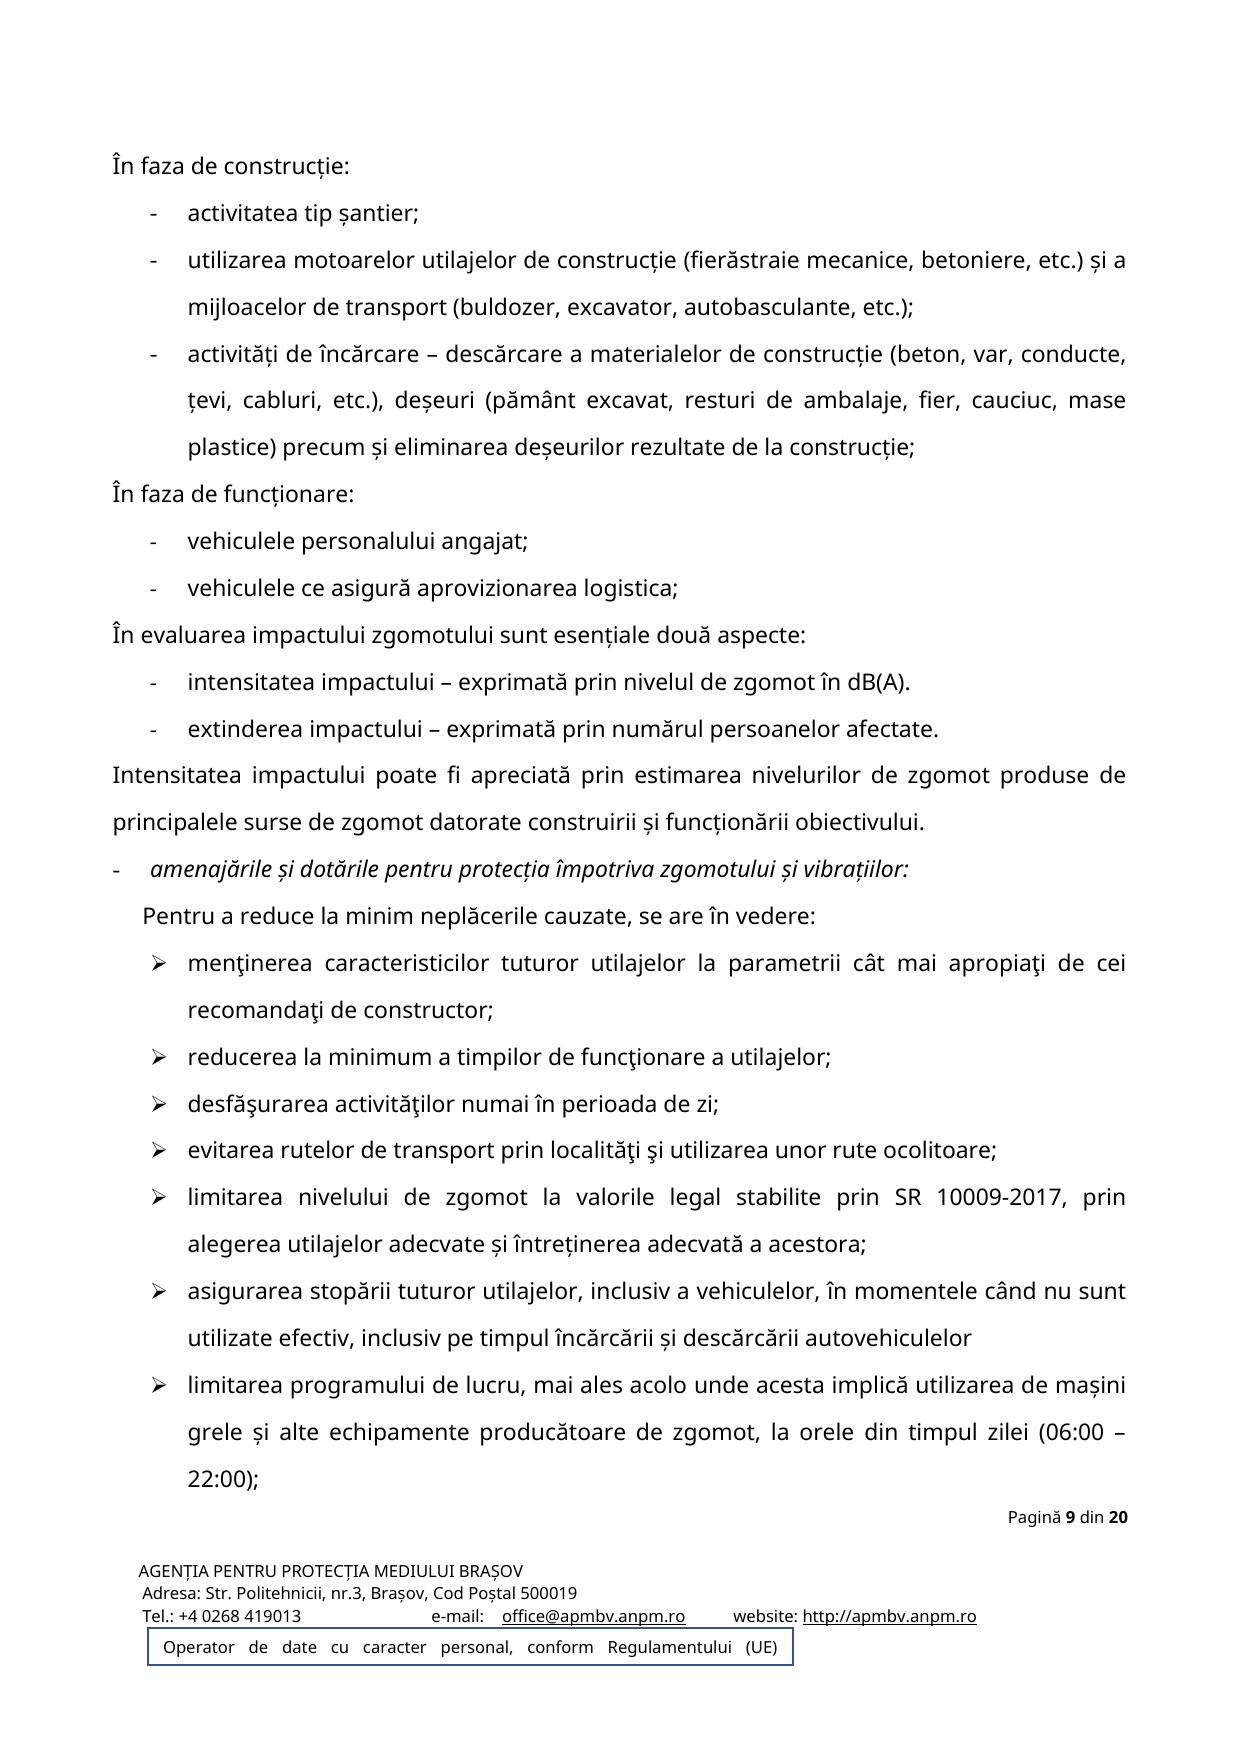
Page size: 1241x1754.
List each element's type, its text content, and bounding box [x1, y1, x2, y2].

list vehiculele personalului angajat; [150, 525, 1128, 556]
list vehiculele ce asigură aprovizionarea logistica; [150, 572, 1128, 603]
list extinderea impactului – exprimată prin numărul persoanelor afectate. [150, 712, 1128, 744]
list intensitatea impactului – exprimată prin nivelul de zgomot în dB(A). [150, 666, 1128, 697]
list limitarea programului de lucru, mai ales acolo unde acesta implică utilizarea de mașini grele și alte echipamente producătoare de zgomot, la orele din timpul zilei (06:00 – 22:00); [150, 1369, 1128, 1494]
list activități de încărcare – descărcare a materialelor de construcție (beton, var, conducte, țevi, cabluri, etc.), deșeuri (pământ excavat, resturi de ambalaje, fier, cauciuc, mase plastice) precum și eliminarea deșeurilor rezultate de la construcție; [150, 337, 1128, 462]
list amenajările şi dotările pentru protecția împotriva zgomotului şi vibrațiilor: [112, 853, 1128, 884]
text În evaluarea impactului zgomotului sunt esențiale două aspecte: [112, 619, 1128, 650]
list reducerea la minimum a timpilor de funcţionare a utilajelor; [150, 1041, 1128, 1072]
list menţinerea caracteristicilor tuturor utilajelor la parametrii cât mai apropiaţi de cei recomandaţi de constructor; [150, 947, 1128, 1025]
list utilizarea motoarelor utilajelor de construcție (fierăstraie mecanice, betoniere, etc.) și a mijloacelor de transport (buldozer, excavator, autobasculante, etc.); [150, 244, 1128, 322]
list activitatea tip șantier; [150, 197, 1128, 228]
text Intensitatea impactului poate fi apreciată prin estimarea nivelurilor de zgomot produse de principalele surse de zgomot datorate construirii și funcționării obiectivului. [112, 759, 1128, 837]
list desfăşurarea activităţilor numai în perioada de zi; [150, 1087, 1128, 1119]
text În faza de funcționare: [112, 478, 1128, 509]
list evitarea rutelor de transport prin localităţi şi utilizarea unor rute ocolitoare; [150, 1134, 1128, 1166]
list asigurarea stopării tuturor utilajelor, inclusiv a vehiculelor, în momentele când nu sunt utilizate efectiv, inclusiv pe timpul încărcării și descărcării autovehiculelor [150, 1275, 1128, 1353]
text În faza de construcție: [112, 150, 1128, 181]
list limitarea nivelului de zgomot la valorile legal stabilite prin SR 10009-2017, prin alegerea utilajelor adecvate și întreținerea adecvată a acestora; [150, 1181, 1128, 1259]
text Pentru a reduce la minim neplăcerile cauzate, se are în vedere: [112, 900, 1128, 931]
